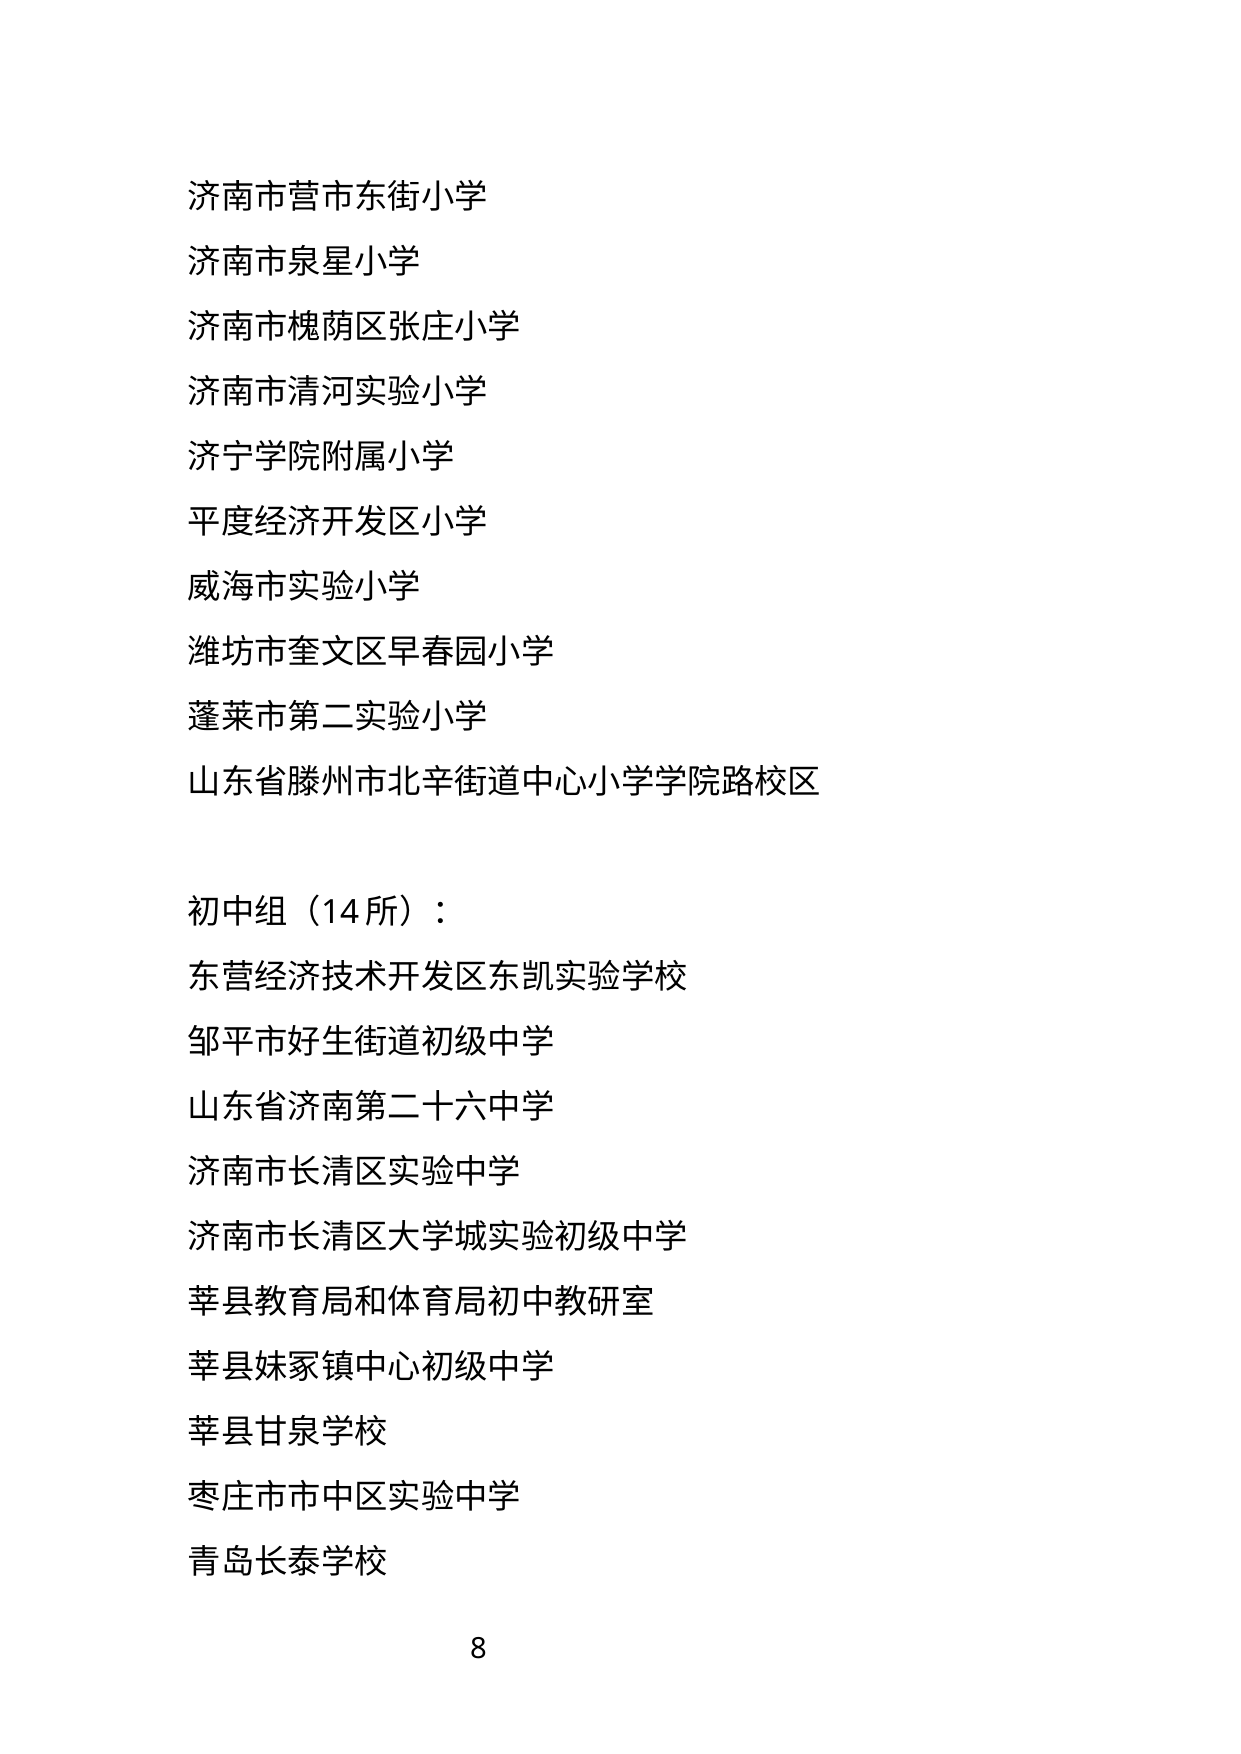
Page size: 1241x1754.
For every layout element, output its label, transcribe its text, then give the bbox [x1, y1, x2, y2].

text 初中组（14所）： [187, 877, 1053, 942]
text 蓬莱市第二实验小学 [187, 682, 1053, 747]
text 平度经济开发区小学 [187, 487, 1053, 552]
text 青岛长泰学校 [187, 1527, 1053, 1592]
text 莘县甘泉学校 [187, 1397, 1053, 1462]
text 莘县教育局和体育局初中教研室 [187, 1267, 1053, 1332]
text 济南市长清区实验中学 [187, 1137, 1053, 1202]
text 济南市营市东街小学 [187, 162, 1053, 227]
text 枣庄市市中区实验中学 [187, 1462, 1053, 1527]
text 济宁学院附属小学 [187, 422, 1053, 487]
text 邹平市好生街道初级中学 [187, 1007, 1053, 1072]
text 山东省滕州市北辛街道中心小学学院路校区 [187, 747, 1053, 812]
text 威海市实验小学 [187, 552, 1053, 617]
text 东营经济技术开发区东凯实验学校 [187, 942, 1053, 1007]
text 济南市泉星小学 [187, 227, 1053, 292]
text 潍坊市奎文区早春园小学 [187, 617, 1053, 682]
text 济南市清河实验小学 [187, 357, 1053, 422]
text 济南市槐荫区张庄小学 [187, 292, 1053, 357]
text 山东省济南第二十六中学 [187, 1072, 1053, 1137]
text 济南市长清区大学城实验初级中学 [187, 1202, 1053, 1267]
text 莘县妹冢镇中心初级中学 [187, 1332, 1053, 1397]
